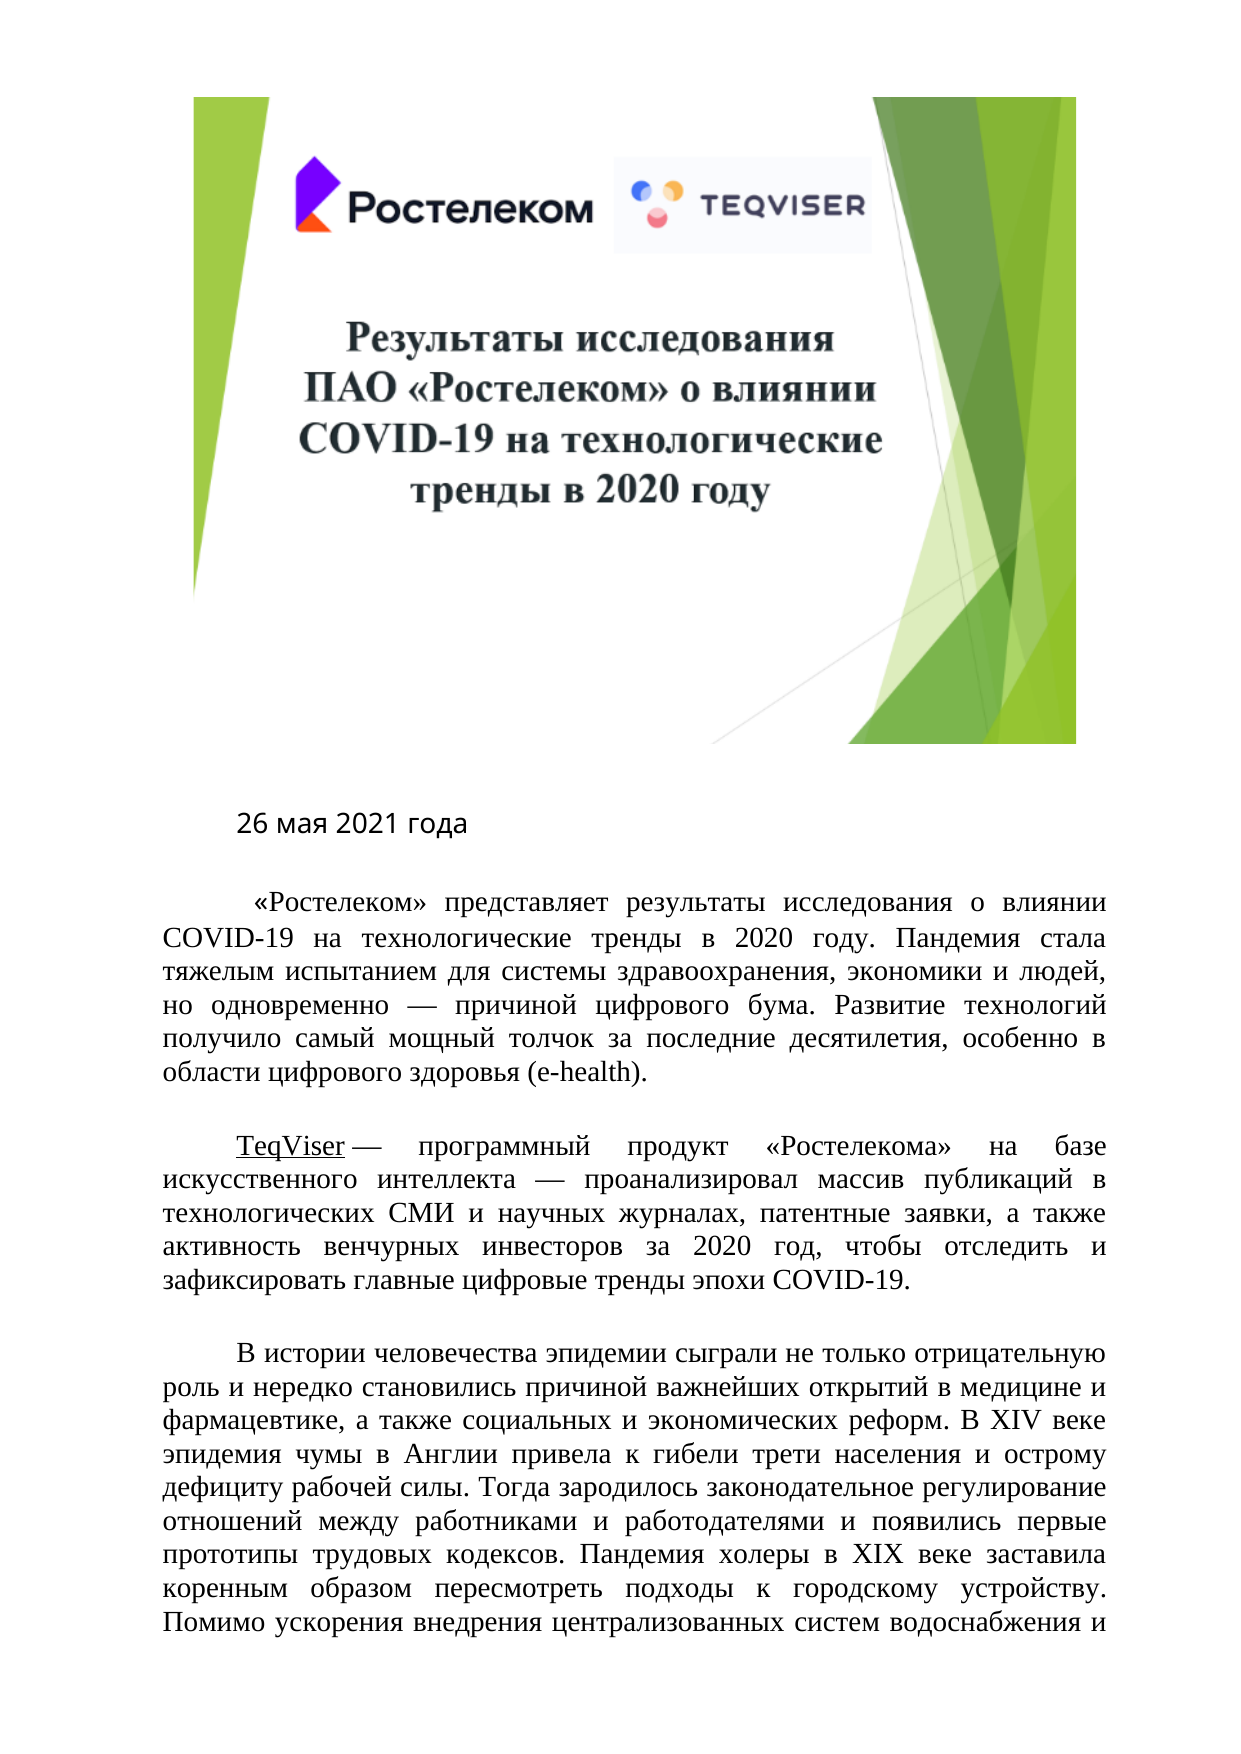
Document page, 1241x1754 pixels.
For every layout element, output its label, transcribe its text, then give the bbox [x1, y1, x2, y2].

text «Ростелеком» представляет результаты исследования о влиянии COVID-19 на технологические тренды в 2020 году. Пандемия стала тяжелым испытанием для системы здравоохранения, экономики и людей, но одновременно — причиной цифрового бума. Развитие технологий получило самый мощный толчок за последние десятилетия, особенно в области цифрового здоровья (e-health). [162, 882, 1107, 1088]
text TeqViser — программный продукт «Ростелекома» на базе искусственного интеллекта — проанализировал массив публикаций в технологических СМИ и научных журналах, патентные заявки, а также активность венчурных инвесторов за 2020 год, чтобы отследить и зафиксировать главные цифровые тренды эпохи COVID-19. [162, 1128, 1107, 1295]
picture [193, 97, 1077, 744]
text 26 мая 2021 года [162, 803, 1107, 842]
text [162, 1335, 1107, 1637]
